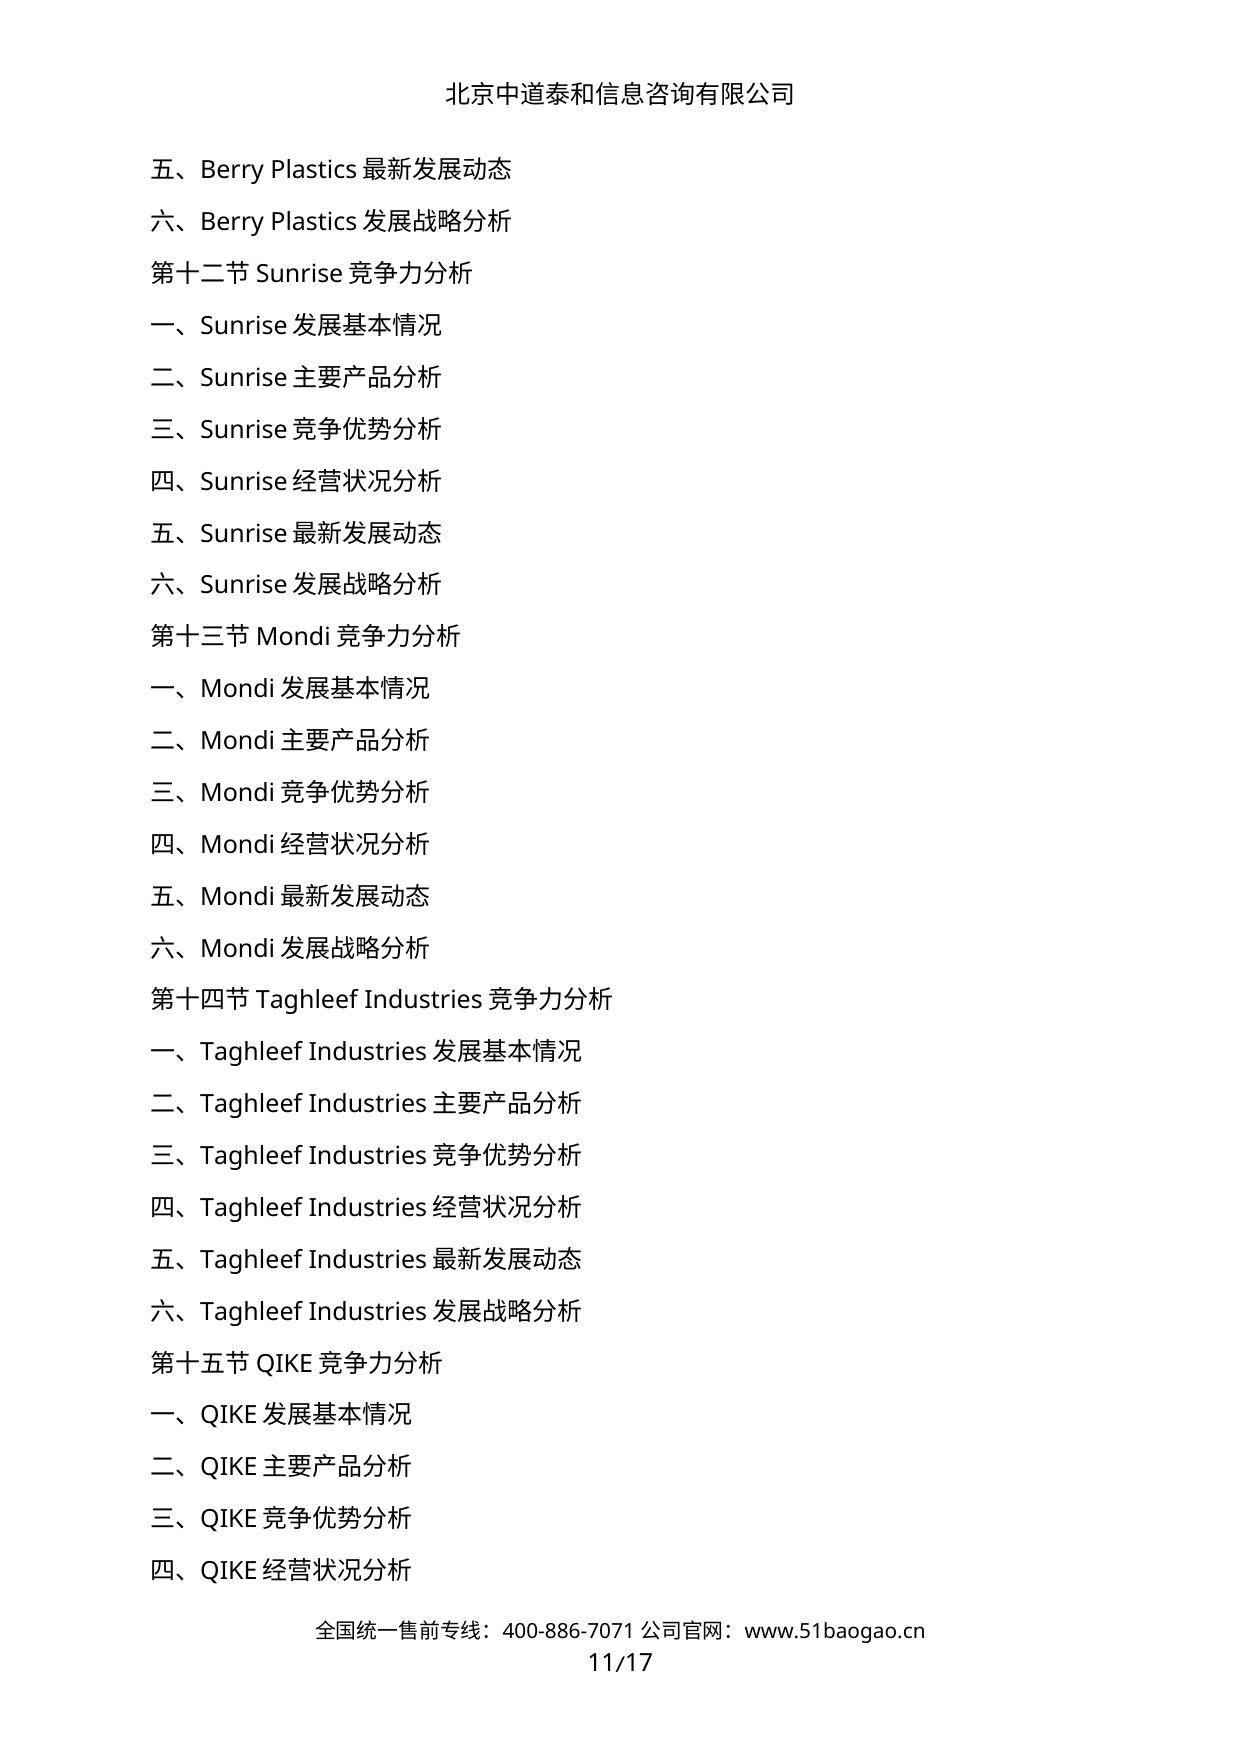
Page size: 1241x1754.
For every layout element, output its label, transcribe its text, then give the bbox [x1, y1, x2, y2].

text 一、QIKE发展基本情况 [150, 1395, 1090, 1431]
text 一、Mondi发展基本情况 [150, 669, 1090, 705]
text 六、Mondi发展战略分析 [150, 928, 1090, 964]
text 二、QIKE主要产品分析 [150, 1447, 1090, 1483]
text 第十四节 Taghleef Industries竞争力分析 [150, 980, 1090, 1016]
text 三、Taghleef Industries竞争优势分析 [150, 1136, 1090, 1172]
text 四、Mondi经营状况分析 [150, 824, 1090, 861]
text 四、QIKE经营状况分析 [150, 1551, 1090, 1587]
text 六、Berry Plastics发展战略分析 [150, 202, 1090, 238]
text 三、Mondi竞争优势分析 [150, 772, 1090, 809]
text 第十二节 Sunrise竞争力分析 [150, 254, 1090, 290]
text 三、Sunrise竞争优势分析 [150, 409, 1090, 446]
text 第十三节 Mondi竞争力分析 [150, 617, 1090, 653]
text 六、Taghleef Industries发展战略分析 [150, 1291, 1090, 1327]
text 五、Sunrise最新发展动态 [150, 513, 1090, 549]
text 三、QIKE竞争优势分析 [150, 1499, 1090, 1535]
text 二、Sunrise主要产品分析 [150, 357, 1090, 394]
text 四、Taghleef Industries经营状况分析 [150, 1187, 1090, 1224]
text 六、Sunrise发展战略分析 [150, 565, 1090, 601]
text 五、Mondi最新发展动态 [150, 876, 1090, 912]
text 第十五节 QIKE竞争力分析 [150, 1343, 1090, 1379]
text 五、Taghleef Industries最新发展动态 [150, 1239, 1090, 1276]
text 四、Sunrise经营状况分析 [150, 461, 1090, 497]
text 二、Mondi主要产品分析 [150, 721, 1090, 757]
text 一、Taghleef Industries发展基本情况 [150, 1032, 1090, 1068]
text 二、Taghleef Industries主要产品分析 [150, 1084, 1090, 1120]
text 一、Sunrise发展基本情况 [150, 306, 1090, 342]
text 五、Berry Plastics最新发展动态 [150, 150, 1090, 186]
